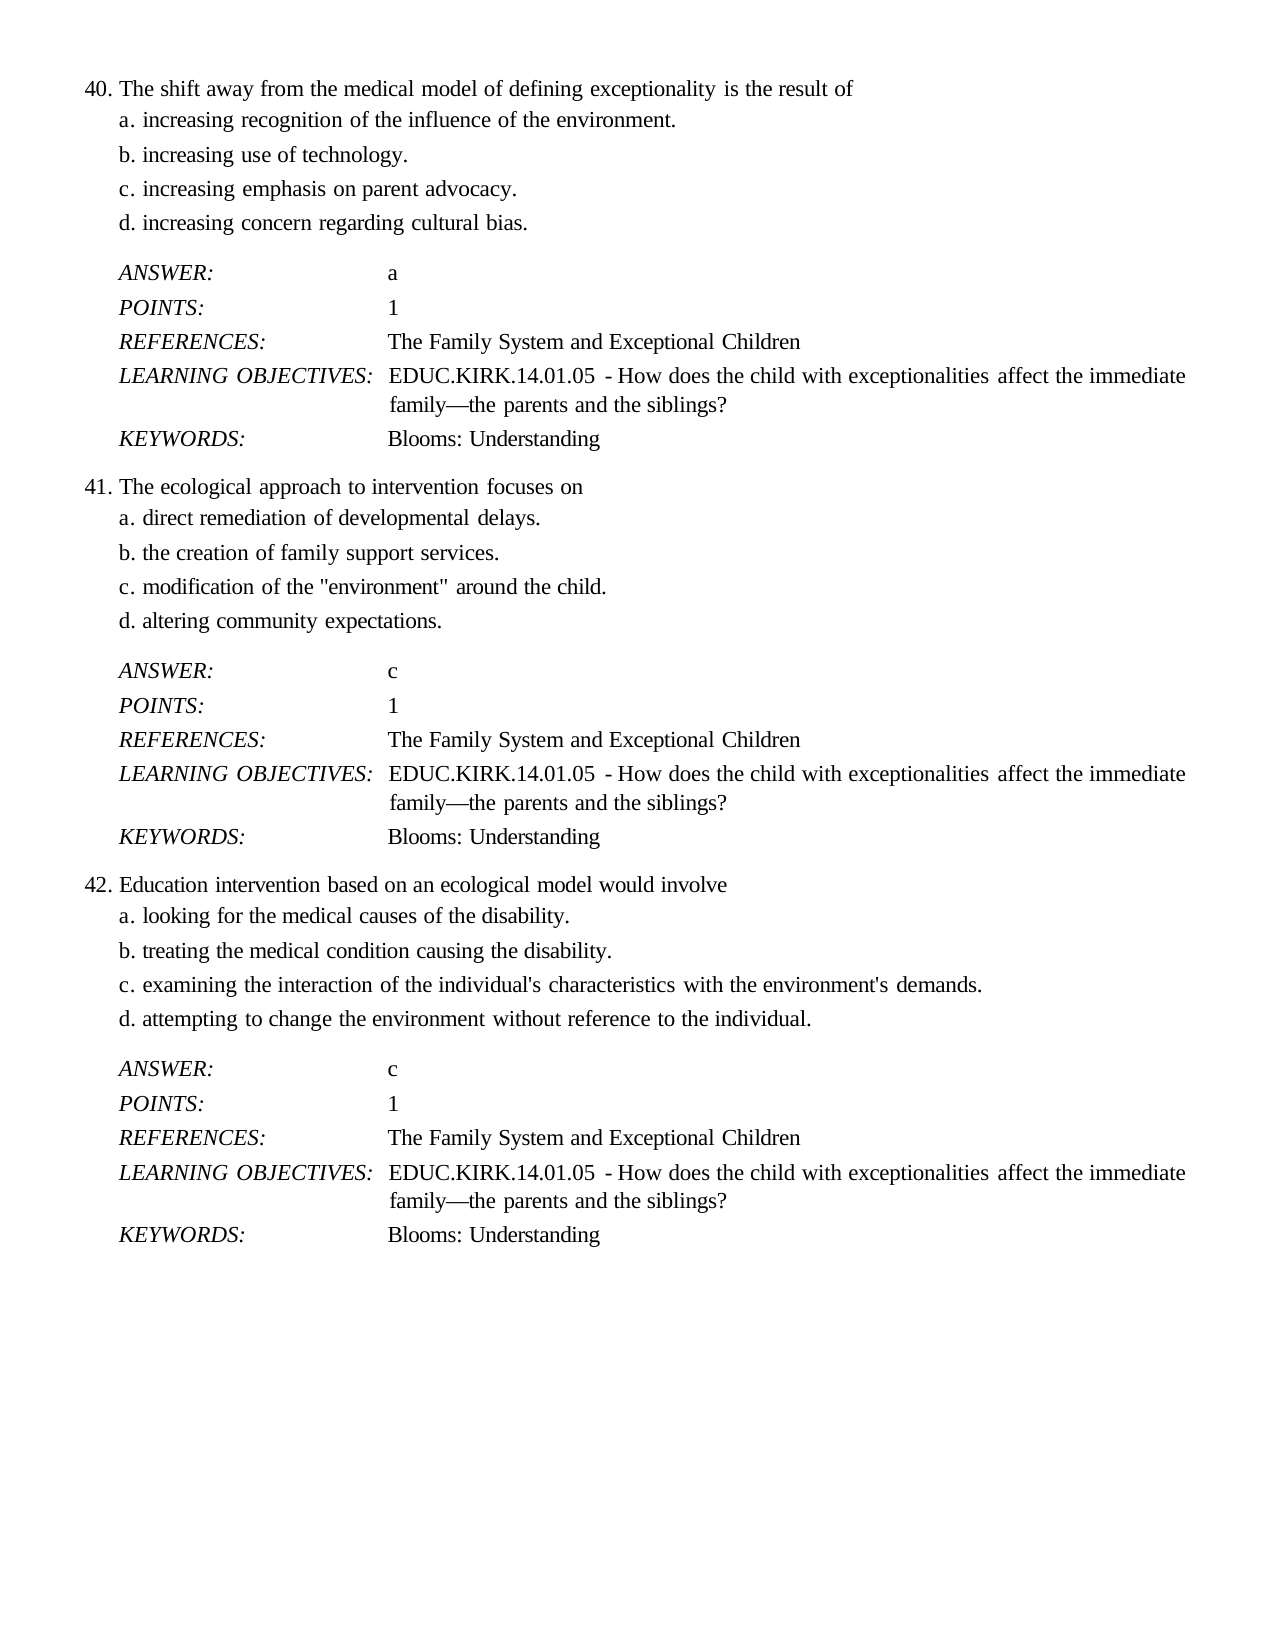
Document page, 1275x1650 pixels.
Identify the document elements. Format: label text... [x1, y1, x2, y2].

text c. increasing emphasis on parent advocacy. d. increasing concern regarding cultural bias. [119, 175, 534, 236]
text b. treating the medical condition causing the disability. [119, 937, 1198, 963]
text POINTS: 1 [119, 1090, 1198, 1116]
text REFERENCES: The Family System and Exceptional Children [119, 726, 1198, 752]
text 41. The ecological approach to intervention focuses on a. direct remediation of developmental delays. [84, 473, 588, 531]
text b. the creation of family support services. [119, 539, 1198, 565]
text ANSWER: c [119, 657, 1198, 684]
text family—the parents and the siblings? [389, 1187, 1198, 1213]
text POINTS: 1 [119, 692, 1198, 718]
text 40. The shift away from the medical model of defining exceptionality is the result of a. increasing recognition of the influence of the environment. [84, 75, 854, 133]
text LEARNING OBJECTIVES: EDUC.KIRK.14.01.05 - How does the child with exceptionalities affect the immediate [119, 362, 1198, 389]
text REFERENCES: The Family System and Exceptional Children [119, 1124, 1198, 1151]
text b. increasing use of technology. [119, 141, 1198, 167]
text LEARNING OBJECTIVES: EDUC.KIRK.14.01.05 - How does the child with exceptionalities affect the immediate [119, 1158, 1198, 1185]
text family—the parents and the siblings? [389, 391, 1198, 417]
text ANSWER: c [119, 1055, 1198, 1082]
text POINTS: 1 [119, 294, 1198, 320]
text KEYWORDS: Blooms: Understanding [119, 1221, 1198, 1247]
text 42. Education intervention based on an ecological model would involve a. looking for the medical causes of the disability. [84, 871, 732, 929]
text ANSWER: a [119, 259, 1198, 286]
text KEYWORDS: Blooms: Understanding [119, 823, 1198, 849]
text KEYWORDS: Blooms: Understanding [119, 425, 1198, 451]
text LEARNING OBJECTIVES: EDUC.KIRK.14.01.05 - How does the child with exceptionalities affect the immediate [119, 761, 1198, 787]
text REFERENCES: The Family System and Exceptional Children [119, 328, 1198, 354]
text family—the parents and the siblings? [389, 789, 1198, 815]
text c. modification of the "environment" around the child. d. altering community expectations. [119, 573, 610, 634]
text c. examining the interaction of the individual's characteristics with the environment's demands. d. attempting to change the environment without reference to the individual. [119, 971, 985, 1032]
